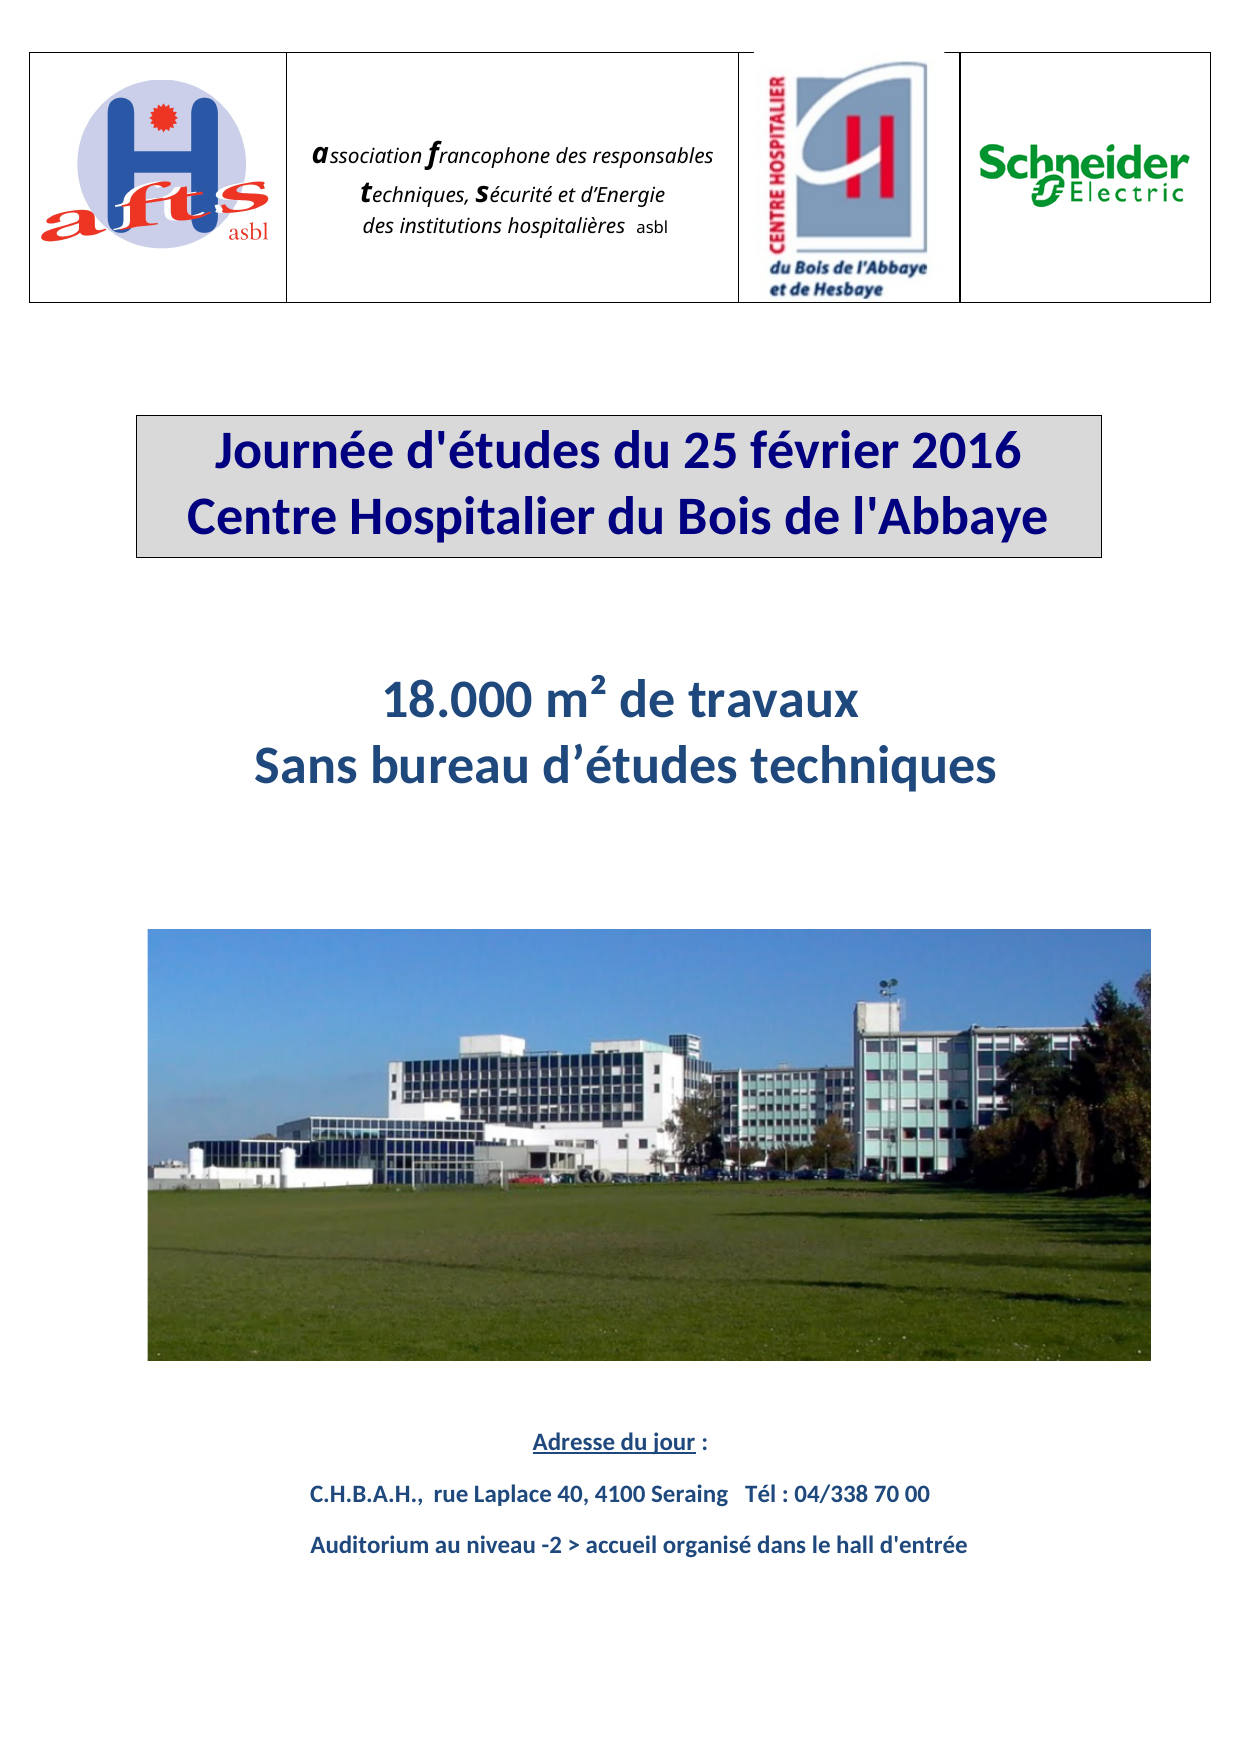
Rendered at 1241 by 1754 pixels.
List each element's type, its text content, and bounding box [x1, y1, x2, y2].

picture [753, 52, 945, 302]
text Auditorium au niveau -2 > accueil organisé dans le hall d'entrée [148, 1529, 1092, 1559]
text C.H.B.A.H., rue Laplace 40, 4100 Seraing Tél : 04/338 70 00 [433, 1478, 1092, 1508]
text C.H.B.A.H., rue Laplace 40, 4100 Seraing Tél : 04/338 70 00 [148, 1478, 424, 1508]
picture [147, 929, 1151, 1361]
text Adresse du jour : [148, 1426, 1092, 1457]
text 18.000 m² de travaux [148, 665, 1093, 731]
picture [40, 80, 271, 250]
picture [976, 136, 1194, 208]
table_header Journée d'études du 25 février 2016 Centre Hospitalier du Bois de l'Abbaye [137, 416, 1101, 557]
text Sans bureau d’études techniques [148, 731, 1093, 797]
